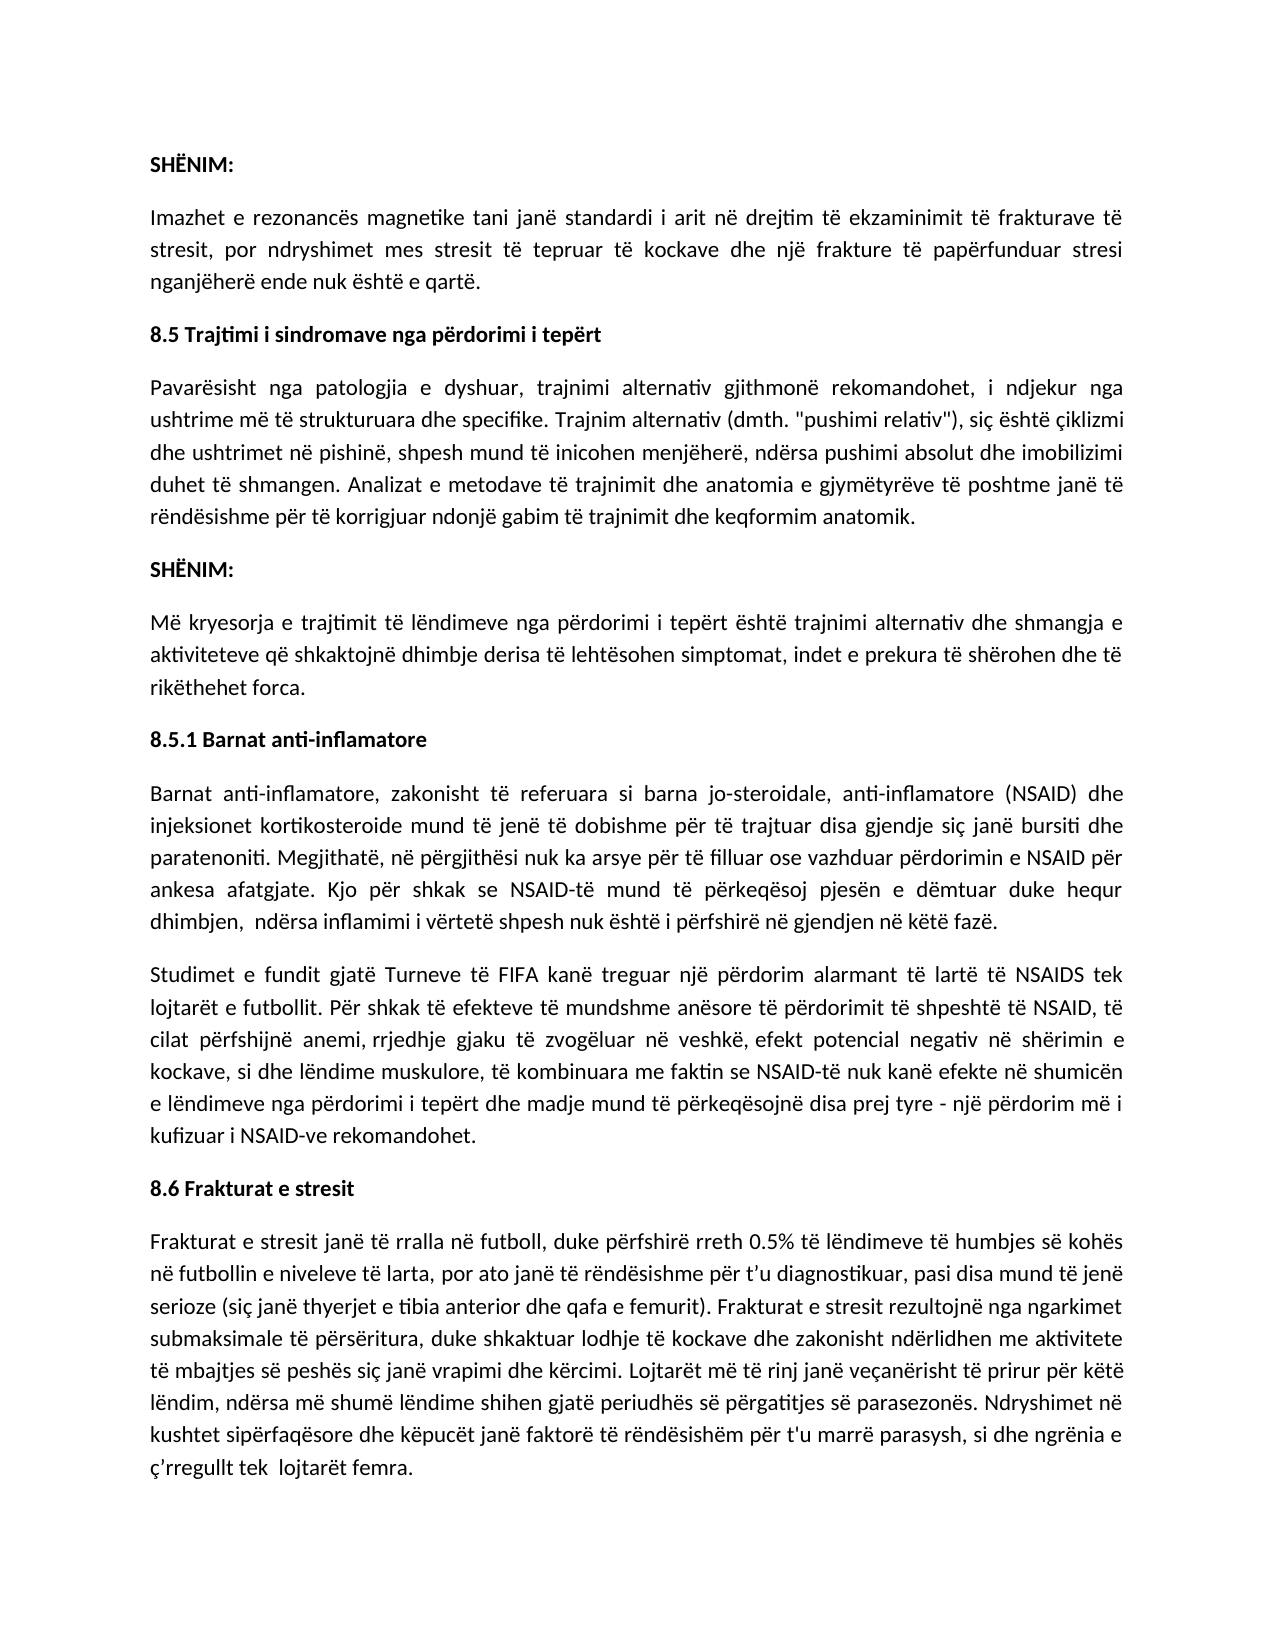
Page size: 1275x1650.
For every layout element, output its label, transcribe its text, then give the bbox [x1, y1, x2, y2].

text 8.5 Trajtimi i sindromave nga përdorimi i tepërt [150, 320, 1125, 348]
text SHËNIM: [150, 150, 1125, 178]
text Barnat anti-inflamatore, zakonisht të referuara si barna jo-steroidale, anti-inflamatore (NSAID) dhe injeksionet kortikosteroide mund të jenë të dobishme për të trajtuar disa gjendje siç janë bursiti dhe paratenoniti. Megjithatë, në përgjithësi nuk ka arsye për të filluar ose vazhduar përdorimin e NSAID për ankesa afatgjate. Kjo për shkak se NSAID-të mund të përkeqësoj pjesën e dëmtuar duke hequr dhimbjen, ndërsa inflamimi i vërtetë shpesh nuk është i përfshirë në gjendjen në këtë fazë. [150, 779, 1125, 935]
text Pavarësisht nga patologjia e dyshuar, trajnimi alternativ gjithmonë rekomandohet, i ndjekur nga ushtrime më të strukturuara dhe specifike. Trajnim alternativ (dmth. "pushimi relativ"), siç është çiklizmi dhe ushtrimet në pishinë, shpesh mund të inicohen menjëherë, ndërsa pushimi absolut dhe imobilizimi duhet të shmangen. Analizat e metodave të trajnimit dhe anatomia e gjymëtyrëve të poshtme janë të rëndësishme për të korrigjuar ndonjë gabim të trajnimit dhe keqformim anatomik. [150, 373, 1125, 530]
text Studimet e fundit gjatë Turneve të FIFA kanë treguar një përdorim alarmant të lartë të NSAIDS tek lojtarët e futbollit. Për shkak të efekteve të mundshme anësore të përdorimit të shpeshtë të NSAID, të cilat përfshijnë anemi, rrjedhje gjaku të zvogëluar në veshkë, efekt potencial negativ në shërimin e kockave, si dhe lëndime muskulore, të kombinuara me faktin se NSAID-të nuk kanë efekte në shumicën e lëndimeve nga përdorimi i tepërt dhe madje mund të përkeqësojnë disa prej tyre - një përdorim më i kufizuar i NSAID-ve rekomandohet. [150, 960, 1125, 1149]
text Imazhet e rezonancës magnetike tani janë standardi i arit në drejtim të ekzaminimit të frakturave të stresit, por ndryshimet mes stresit të tepruar të kockave dhe një frakture të papërfunduar stresi nganjëherë ende nuk është e qartë. [150, 203, 1125, 295]
text SHËNIM: [150, 555, 1125, 583]
text Frakturat e stresit janë të rralla në futboll, duke përfshirë rreth 0.5% të lëndimeve të humbjes së kohës në futbollin e niveleve të larta, por ato janë të rëndësishme për t’u diagnostikuar, pasi disa mund të jenë serioze (siç janë thyerjet e tibia anterior dhe qafa e femurit). Frakturat e stresit rezultojnë nga ngarkimet submaksimale të përsëritura, duke shkaktuar lodhje të kockave dhe zakonisht ndërlidhen me aktivitete të mbajtjes së peshës siç janë vrapimi dhe kërcimi. Lojtarët më të rinj janë veçanërisht të prirur për këtë lëndim, ndërsa më shumë lëndime shihen gjatë periudhës së përgatitjes së parasezonës. Ndryshimet në kushtet sipërfaqësore dhe këpucët janë faktorë të rëndësishëm për t'u marrë parasysh, si dhe ngrënia e ç’rregullt tek lojtarët femra. [150, 1227, 1125, 1481]
text 8.5.1 Barnat anti-inflamatore [150, 726, 1125, 754]
text 8.6 Frakturat e stresit [150, 1174, 1125, 1202]
text Më kryesorja e trajtimit të lëndimeve nga përdorimi i tepërt është trajnimi alternativ dhe shmangja e aktiviteteve që shkaktojnë dhimbje derisa të lehtësohen simptomat, indet e prekura të shërohen dhe të rikëthehet forca. [150, 608, 1125, 701]
